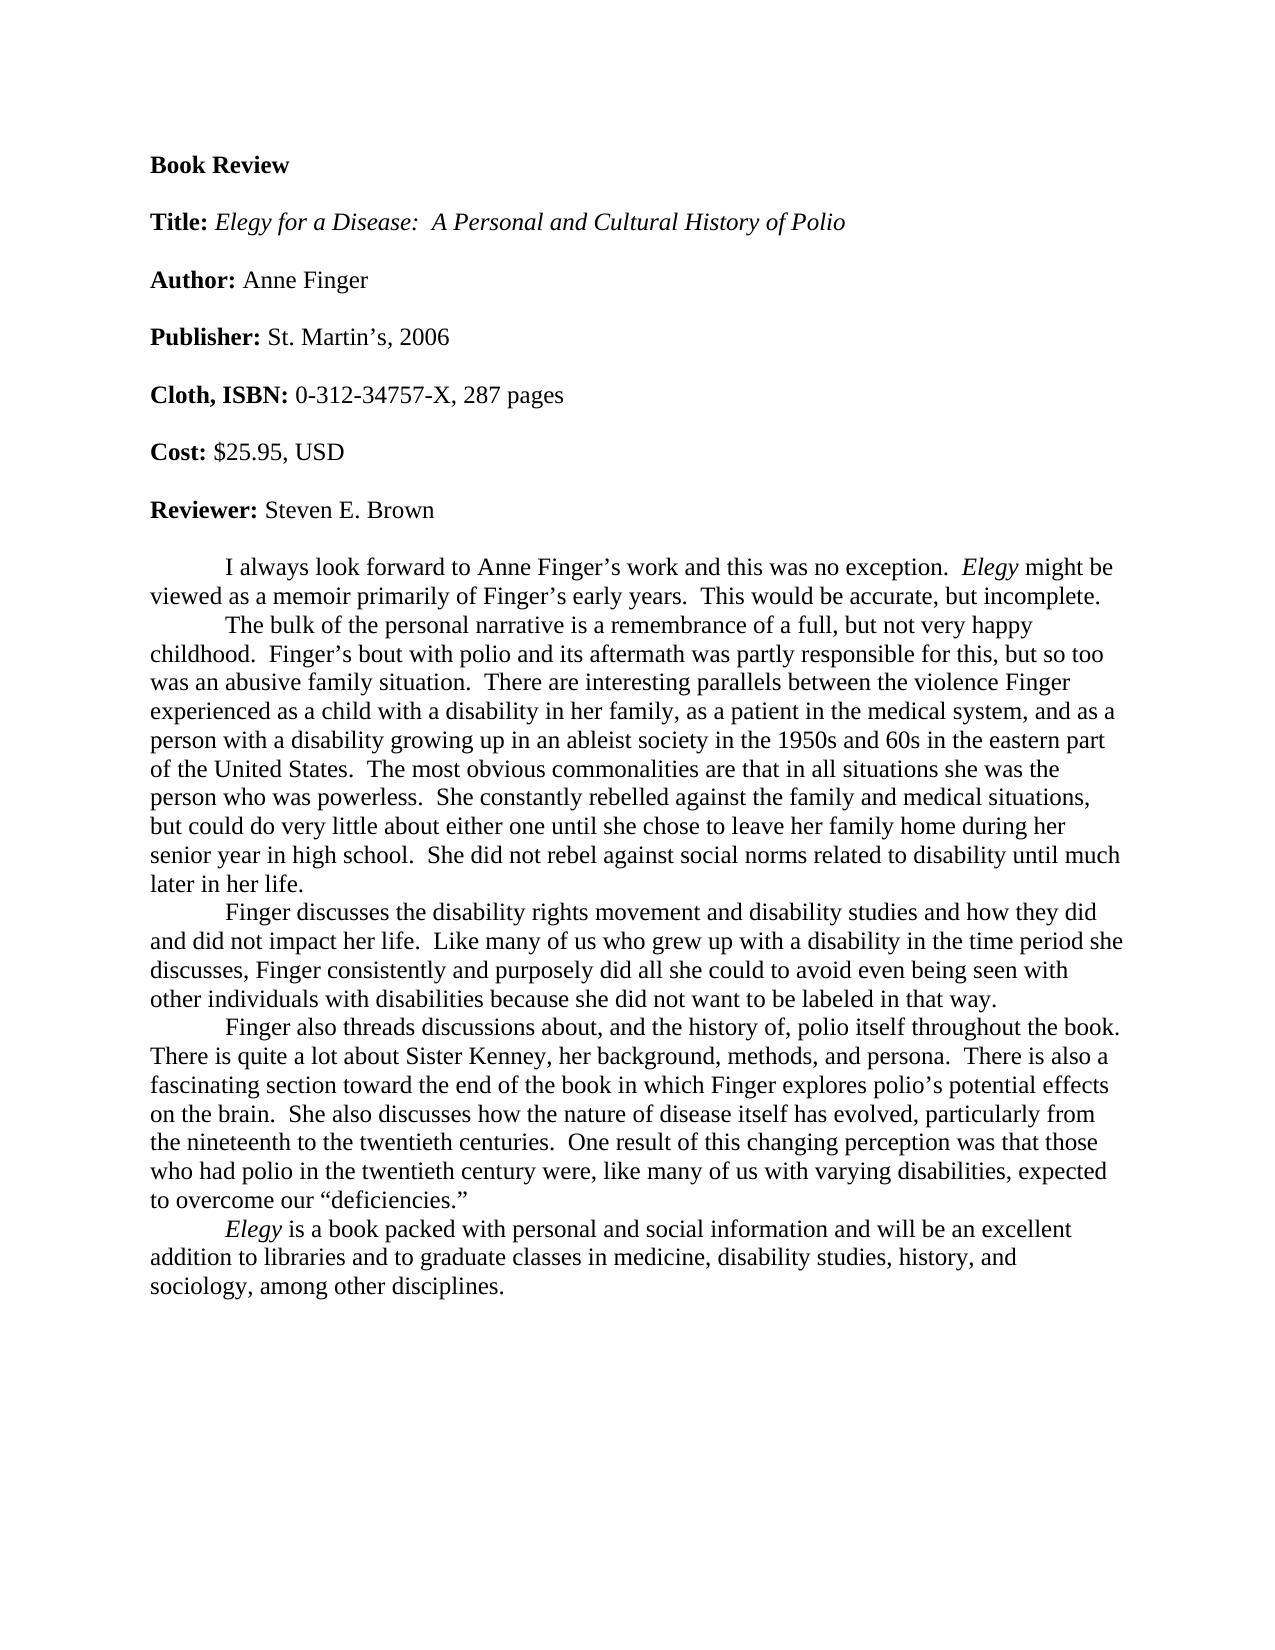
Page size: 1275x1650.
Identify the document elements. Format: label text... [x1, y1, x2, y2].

text Cloth, ISBN: 0-312-34757-X, 287 pages [150, 380, 1125, 409]
text Title: Elegy for a Disease: A Personal and Cultural History of Polio [150, 207, 1125, 236]
text Book Review [150, 150, 1125, 179]
text The bulk of the personal narrative is a remembrance of a full, but not very happy childhood. Finger’s bout with polio and its aftermath was partly responsible for this, but so too was an abusive family situation. There are interesting parallels between the violence Finger experienced as a child with a disability in her family, as a patient in the medical system, and as a person with a disability growing up in an ableist society in the 1950s and 60s in the eastern part of the United States. The most obvious commonalities are that in all situations she was the person who was powerless. She constantly rebelled against the family and medical situations, but could do very little about either one until she chose to leave her family home during her senior year in high school. She did not rebel against social norms related to disability until much later in her life. [150, 610, 1125, 897]
text Author: Anne Finger [150, 265, 1125, 294]
text I always look forward to Anne Finger’s work and this was no exception. Elegy might be viewed as a memoir primarily of Finger’s early years. This would be accurate, but incomplete. [150, 552, 1125, 610]
text Elegy is a book packed with personal and social information and will be an excellent addition to libraries and to graduate classes in medicine, disability studies, history, and sociology, among other disciplines. [150, 1214, 1125, 1300]
text Cost: $25.95, USD [150, 437, 1125, 466]
text Publisher: St. Martin’s, 2006 [150, 322, 1125, 351]
text Finger also threads discussions about, and the history of, polio itself throughout the book. There is quite a lot about Sister Kenney, her background, methods, and persona. There is also a fascinating section toward the end of the book in which Finger explores polio’s potential effects on the brain. She also discusses how the nature of disease itself has evolved, particularly from the nineteenth to the twentieth centuries. One result of this changing perception was that those who had polio in the twentieth century were, like many of us with varying disabilities, expected to overcome our “deficiencies.” [150, 1012, 1125, 1214]
text Reviewer: Steven E. Brown [150, 495, 1125, 524]
text Finger discusses the disability rights movement and disability studies and how they did and did not impact her life. Like many of us who grew up with a disability in the time period she discusses, Finger consistently and purposely did all she could to avoid even being seen with other individuals with disabilities because she did not want to be labeled in that way. [150, 897, 1125, 1012]
